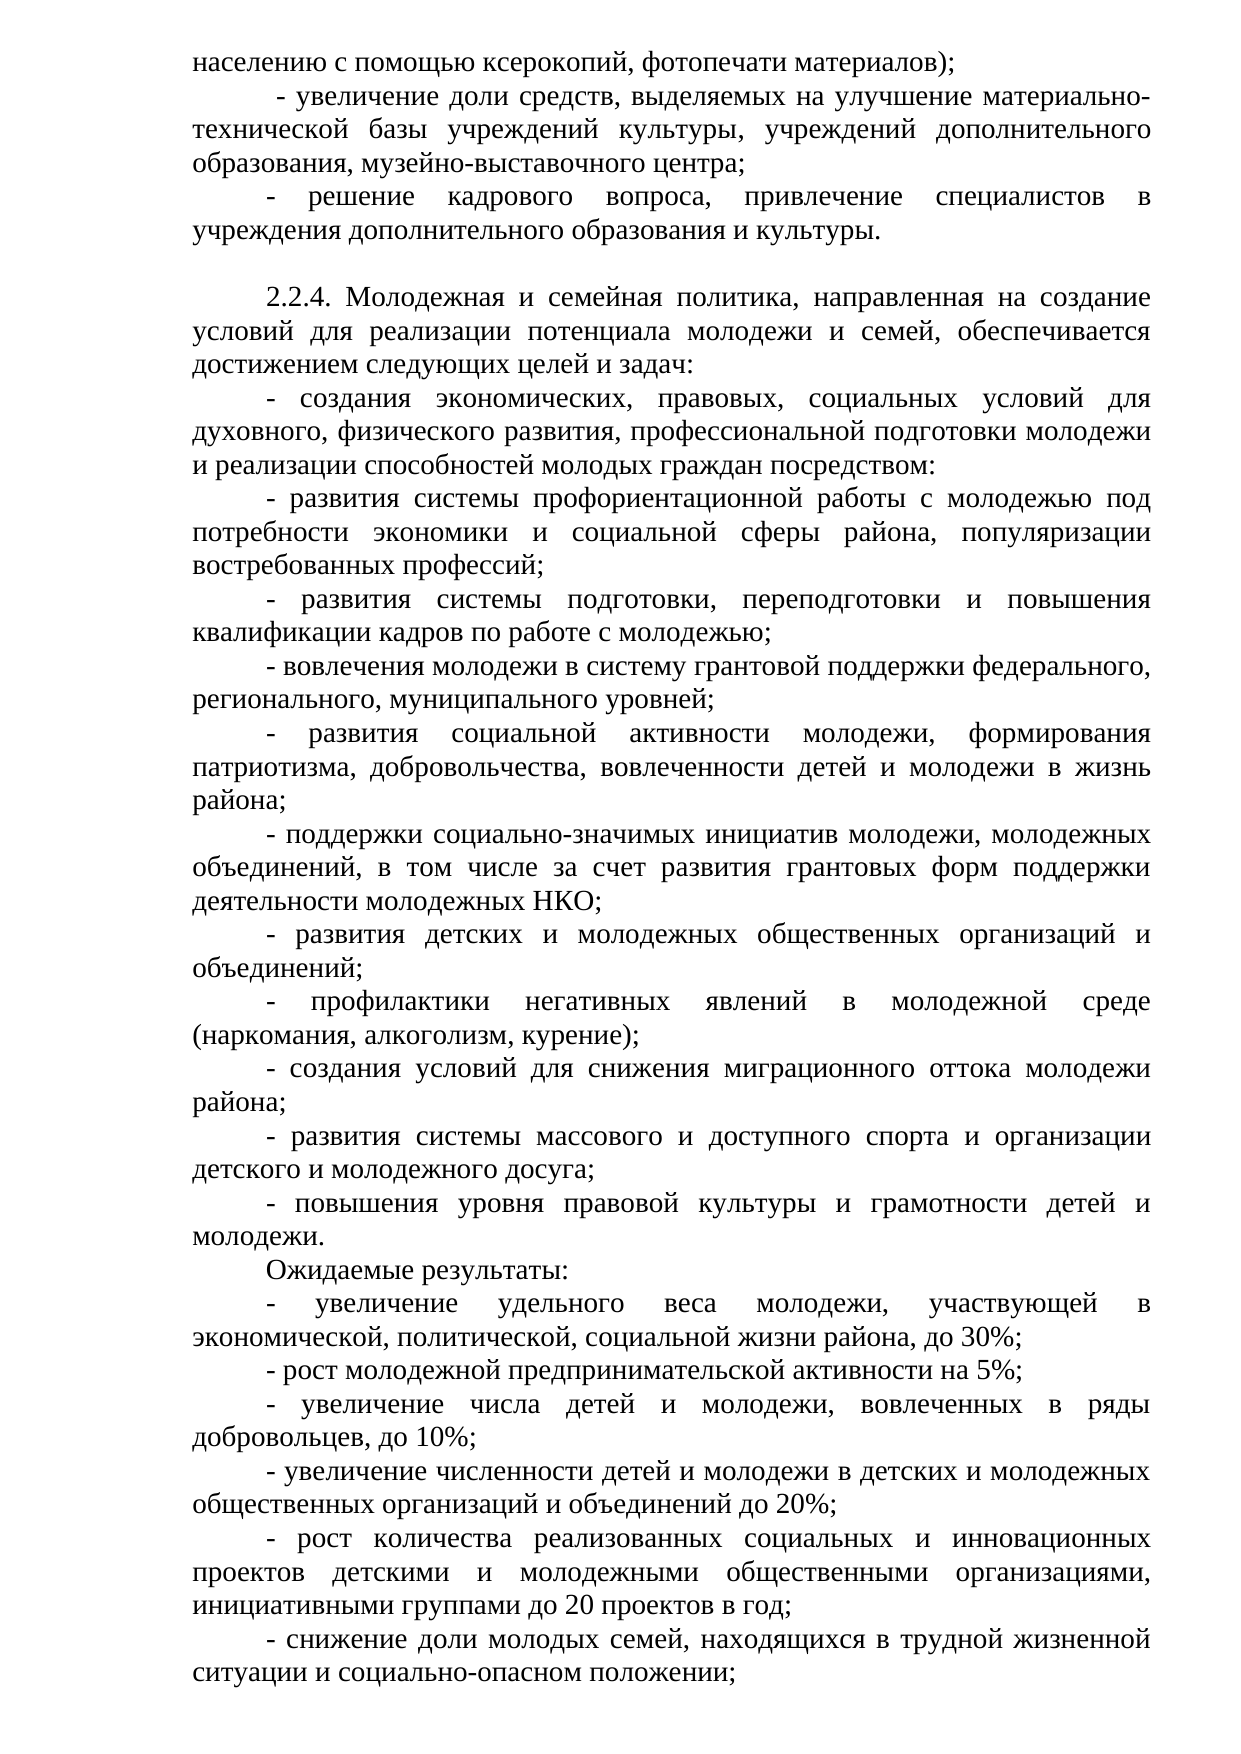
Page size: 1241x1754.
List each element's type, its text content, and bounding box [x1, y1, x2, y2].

text - профилактики негативных явлений в молодежной среде (наркомания, алкоголизм, курение); [192, 983, 1152, 1051]
text - развития социальной активности молодежи, формирования патриотизма, добровольчества, вовлеченности детей и молодежи в жизнь района; [192, 715, 1152, 816]
text - решение кадрового вопроса, привлечение специалистов в учреждения дополнительного образования и культуры. [192, 178, 1152, 246]
text - развития системы профориентационной работы с молодежью под потребности экономики и социальной сферы района, популяризации востребованных профессий; [192, 480, 1152, 581]
text - увеличение числа детей и молодежи, вовлеченных в ряды добровольцев, до 10%; [192, 1386, 1152, 1453]
text 2.2.4. Молодежная и семейная политика, направленная на создание условий для реализации потенциала молодежи и семей, обеспечивается достижением следующих целей и задач: [192, 279, 1152, 380]
text - рост молодежной предпринимательской активности на 5%; [192, 1352, 1152, 1386]
text - развития системы массового и доступного спорта и организации детского и молодежного досуга; [192, 1118, 1152, 1185]
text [192, 44, 1152, 78]
text - развития системы подготовки, переподготовки и повышения квалификации кадров по работе с молодежью; [192, 581, 1152, 648]
text - поддержки социально-значимых инициатив молодежи, молодежных объединений, в том числе за счет развития грантовых форм поддержки деятельности молодежных НКО; [192, 816, 1152, 916]
text - увеличение доли средств, выделяемых на улучшение материально-технической базы учреждений культуры, учреждений дополнительного образования, музейно-выставочного центра; [192, 78, 1152, 178]
text - увеличение удельного веса молодежи, участвующей в экономической, политической, социальной жизни района, до 30%; [192, 1285, 1152, 1352]
text - создания экономических, правовых, социальных условий для духовного, физического развития, профессиональной подготовки молодежи и реализации способностей молодых граждан посредством: [192, 380, 1152, 480]
text - рост количества реализованных социальных и инновационных проектов детскими и молодежными общественными организациями, инициативными группами до 20 проектов в год; [192, 1520, 1152, 1621]
text Ожидаемые результаты: [192, 1252, 1152, 1285]
text - создания условий для снижения миграционного оттока молодежи района; [192, 1051, 1152, 1118]
text - повышения уровня правовой культуры и грамотности детей и молодежи. [192, 1185, 1152, 1252]
text - развития детских и молодежных общественных организаций и объединений; [192, 916, 1152, 983]
text - увеличение численности детей и молодежи в детских и молодежных общественных организаций и объединений до 20%; [192, 1453, 1152, 1520]
text - вовлечения молодежи в систему грантовой поддержки федерального, регионального, муниципального уровней; [192, 648, 1152, 715]
text - снижение доли молодых семей, находящихся в трудной жизненной ситуации и социально-опасном положении; [192, 1621, 1152, 1688]
